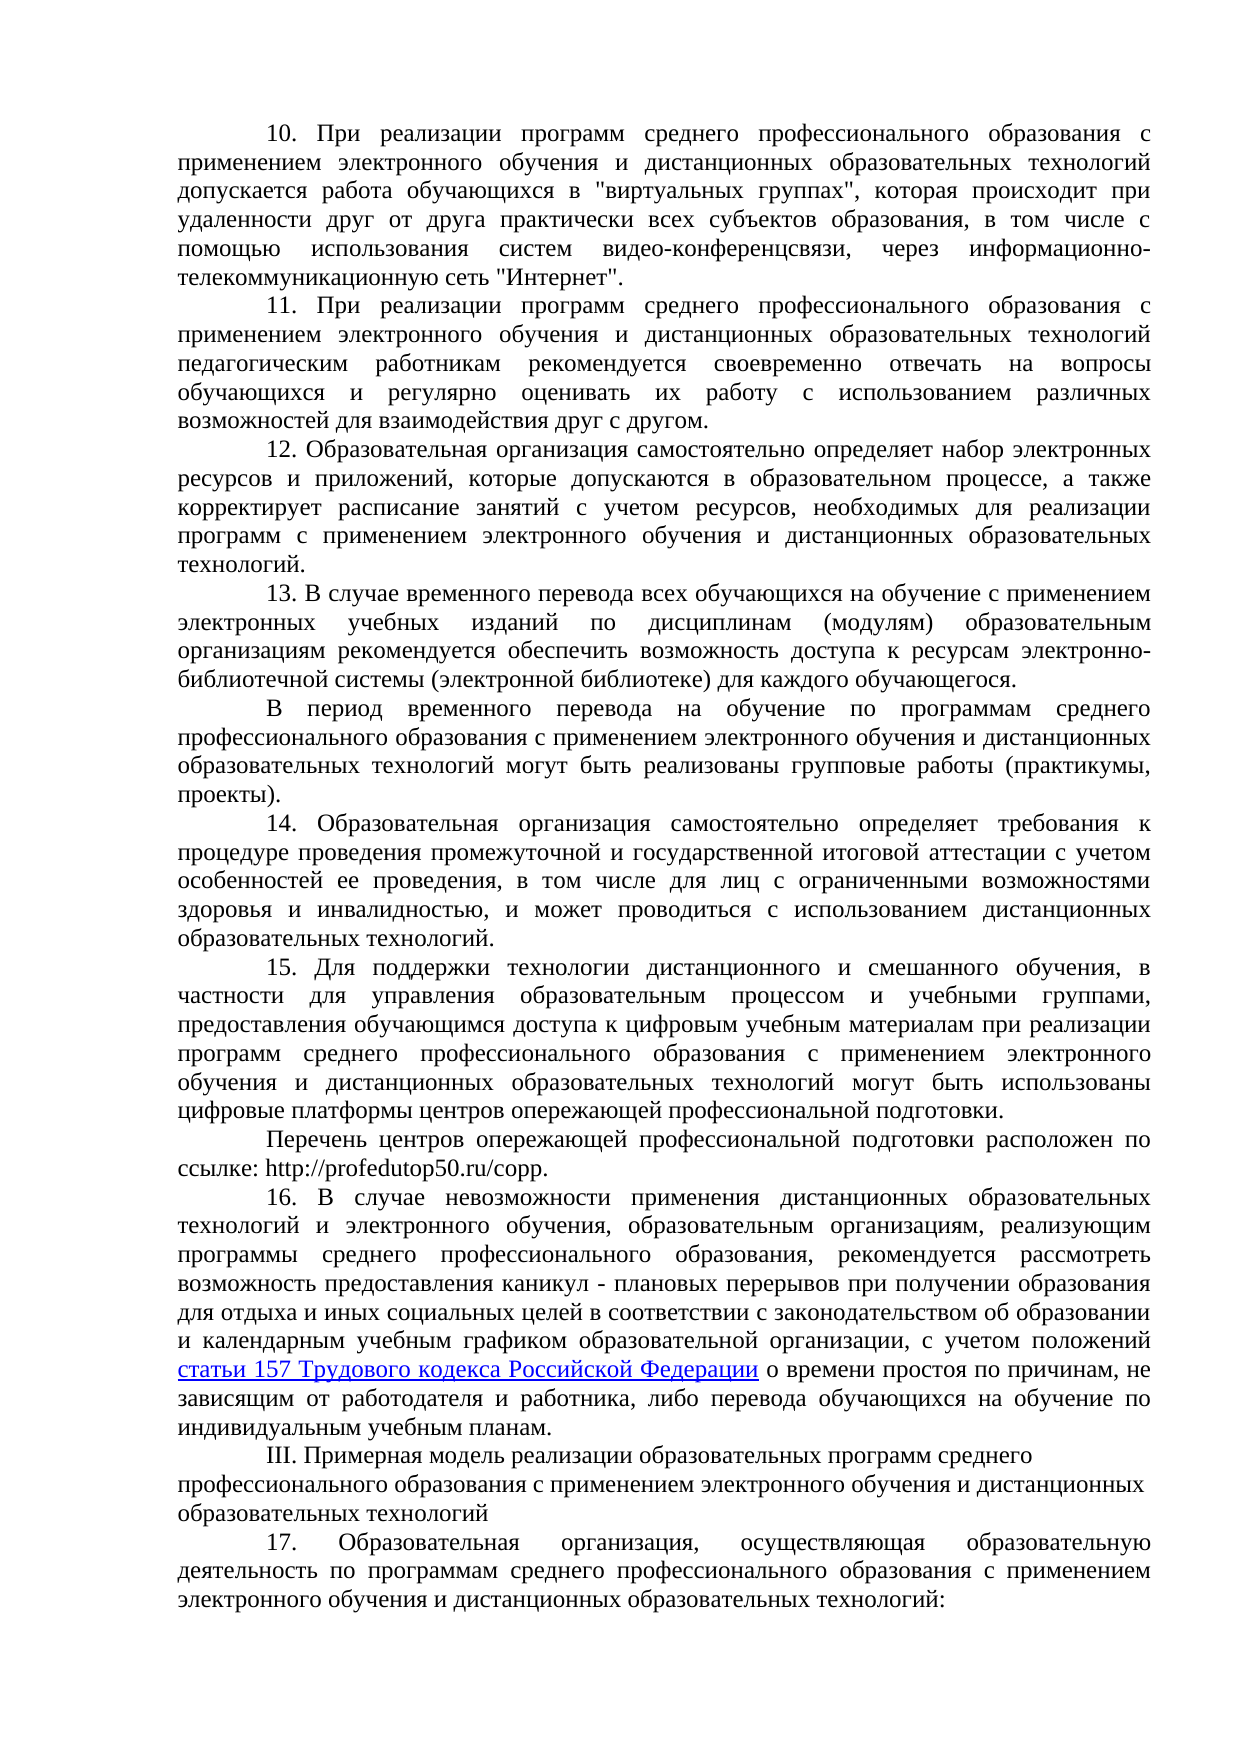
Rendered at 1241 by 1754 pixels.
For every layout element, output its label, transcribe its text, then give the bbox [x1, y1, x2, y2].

text 12. Образовательная организация самостоятельно определяет набор электронных ресурсов и приложений, которые допускаются в образовательном процессе, а также корректирует расписание занятий с учетом ресурсов, необходимых для реализации программ с применением электронного обучения и дистанционных образовательных технологий. [177, 434, 1152, 578]
text В период временного перевода на обучение по программам среднего профессионального образования с применением электронного обучения и дистанционных образовательных технологий могут быть реализованы групповые работы (практикумы, проекты). [177, 693, 1152, 808]
text 17. Образовательная организация, осуществляющая образовательную деятельность по программам среднего профессионального образования с применением электронного обучения и дистанционных образовательных технологий: [177, 1527, 1152, 1613]
text Перечень центров опережающей профессиональной подготовки расположен по ссылке: http://profedutop50.ru/copp. [177, 1124, 1152, 1182]
text 13. В случае временного перевода всех обучающихся на обучение с применением электронных учебных изданий по дисциплинам (модулям) образовательным организациям рекомендуется обеспечить возможность доступа к ресурсам электронно-библиотечной системы (электронной библиотеке) для каждого обучающегося. [177, 578, 1152, 693]
text 11. При реализации программ среднего профессионального образования с применением электронного обучения и дистанционных образовательных технологий педагогическим работникам рекомендуется своевременно отвечать на вопросы обучающихся и регулярно оценивать их работу с использованием различных возможностей для взаимодействия друг с другом. [177, 291, 1152, 434]
text 10. При реализации программ среднего профессионального образования с применением электронного обучения и дистанционных образовательных технологий допускается работа обучающихся в "виртуальных группах", которая происходит при удаленности друг от друга практически всех субъектов образования, в том числе с помощью использования систем видео-конференцсвязи, через информационно-телекоммуникационную сеть "Интернет". [177, 118, 1152, 291]
text 16. В случае невозможности применения дистанционных образовательных технологий и электронного обучения, образовательным организациям, реализующим программы среднего профессионального образования, рекомендуется рассмотреть возможность предоставления каникул - плановых перерывов при получении образования для отдыха и иных социальных целей в соответствии с законодательством об образовании и календарным учебным графиком образовательной организации, с учетом положений статьи 157 Трудового кодекса Российской Федерации о времени простоя по причинам, не зависящим от работодателя и работника, либо перевода обучающихся на обучение по индивидуальным учебным планам. [177, 1182, 1152, 1441]
text 14. Образовательная организация самостоятельно определяет требования к процедуре проведения промежуточной и государственной итоговой аттестации с учетом особенностей ее проведения, в том числе для лиц с ограниченными возможностями здоровья и инвалидностью, и может проводиться с использованием дистанционных образовательных технологий. [177, 808, 1152, 952]
text III. Примерная модель реализации образовательных программ среднего профессионального образования с применением электронного обучения и дистанционных образовательных технологий [177, 1441, 1152, 1527]
text 15. Для поддержки технологии дистанционного и смешанного обучения, в частности для управления образовательным процессом и учебными группами, предоставления обучающимся доступа к цифровым учебным материалам при реализации программ среднего профессионального образования с применением электронного обучения и дистанционных образовательных технологий могут быть использованы цифровые платформы центров опережающей профессиональной подготовки. [177, 952, 1152, 1124]
